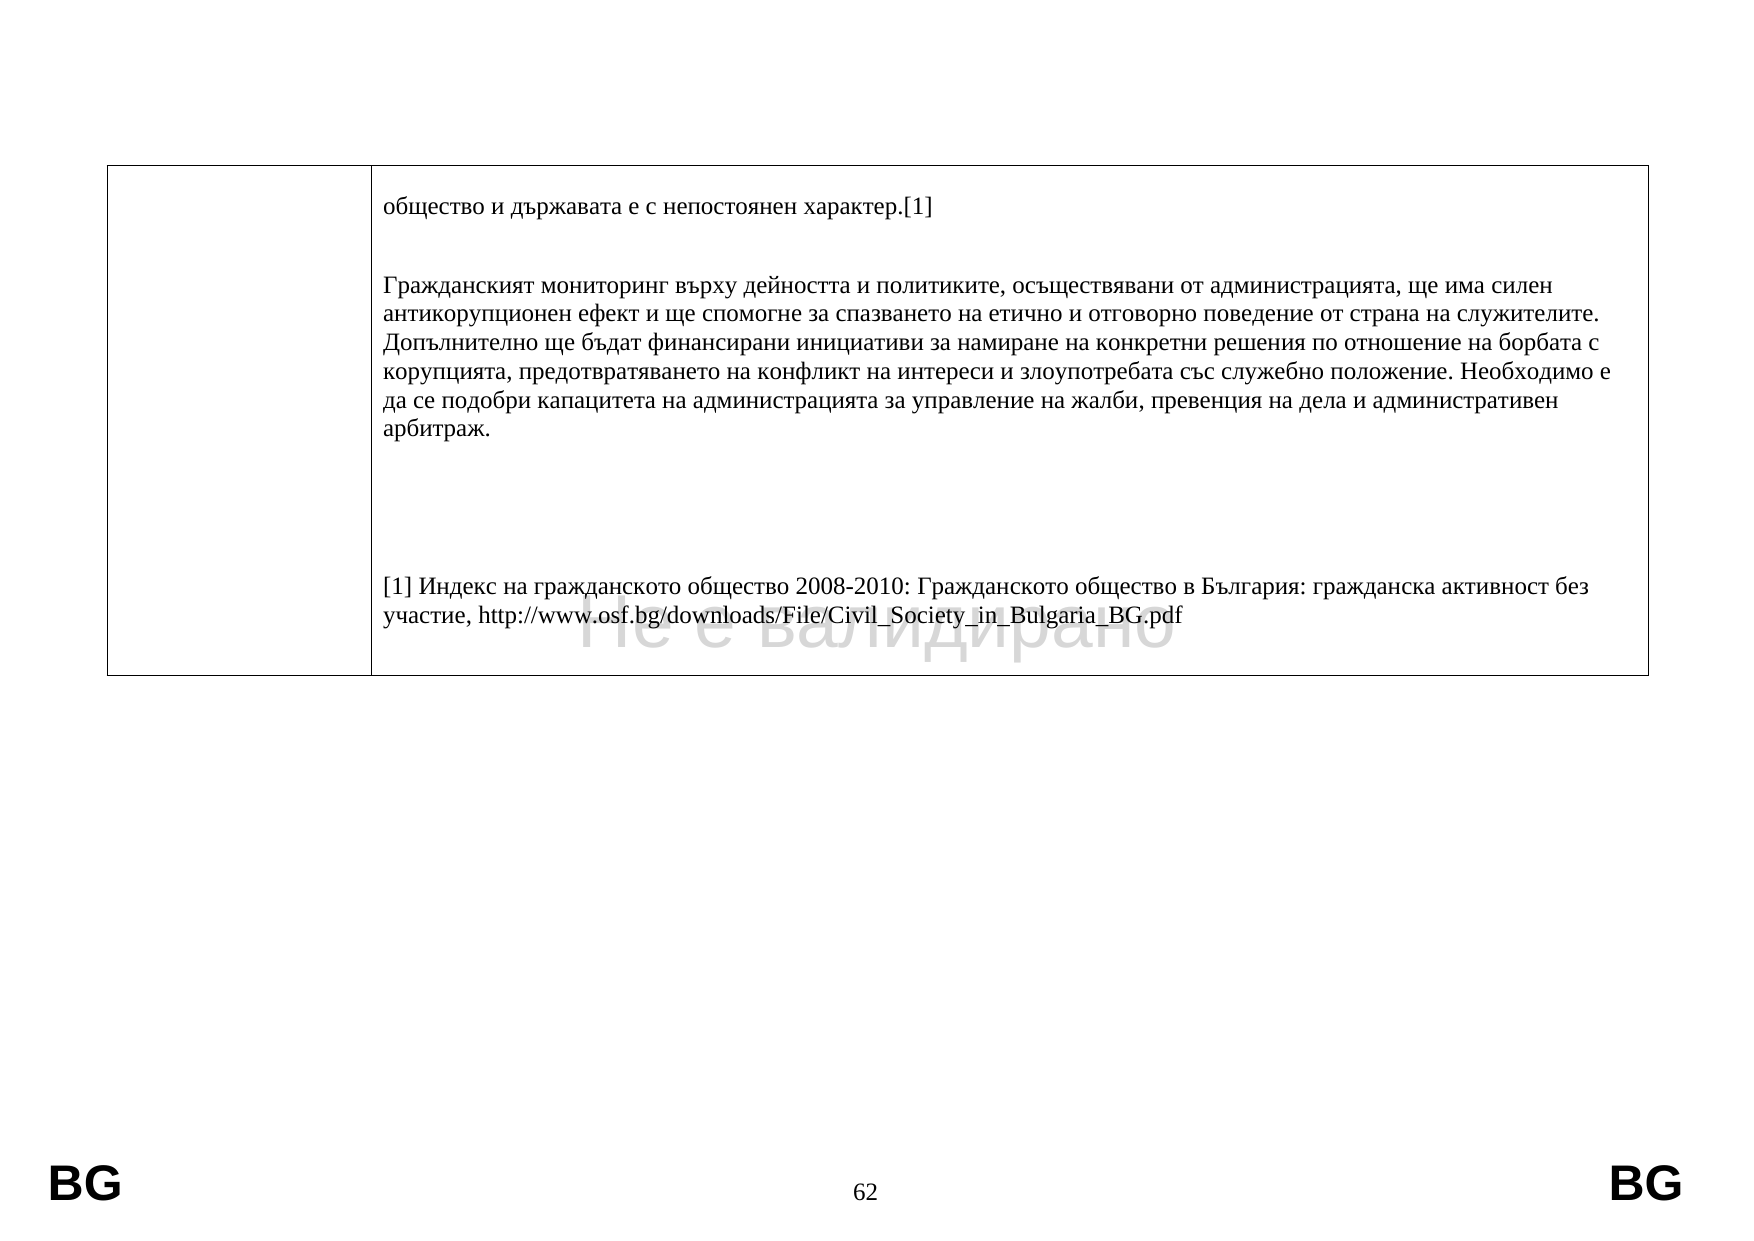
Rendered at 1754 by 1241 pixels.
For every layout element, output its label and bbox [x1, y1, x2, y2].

table_cell [372, 166, 1648, 675]
table_cell [108, 166, 371, 675]
